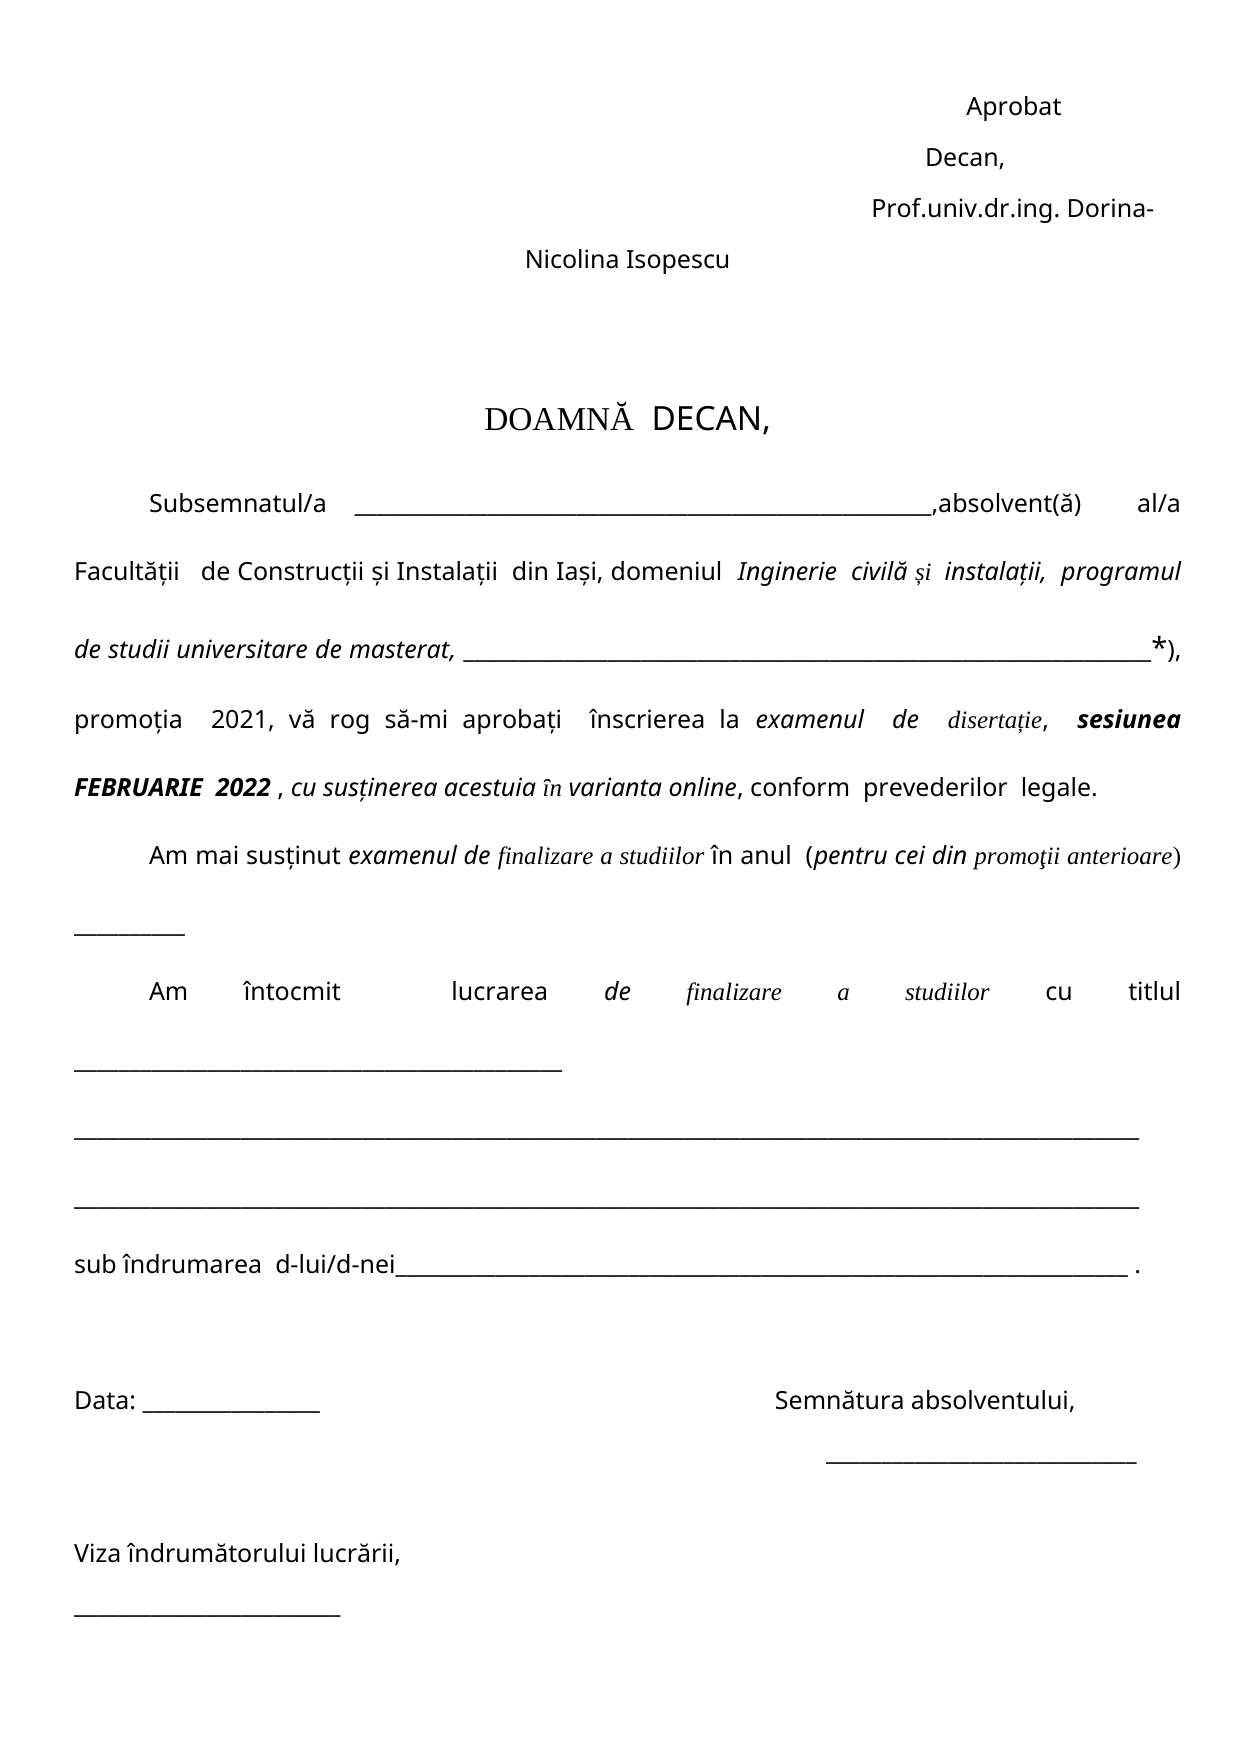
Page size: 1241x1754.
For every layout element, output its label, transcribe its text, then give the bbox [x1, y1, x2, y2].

text Subsemnatul/a ____________________________________________________,absolvent(ă) al/a Facultăţii de Construcţii şi Instalaţii din Iaşi, domeniul Inginerie civilă și instalaţii, programul de studii universitare de masterat, ______________________________________________________________*), promoţia 2021, vă rog să-mi aprobaţi înscrierea la examenul de disertație, sesiunea FEBRUARIE 2022 , cu susținerea acestuia ȋn varianta online, conform prevederilor legale. [74, 486, 1181, 803]
text ________________________________________________________________________________________________ [74, 1110, 1181, 1144]
text ____________________________ [74, 1434, 1181, 1468]
text Viza îndrumătorului lucrării, [74, 1536, 1181, 1570]
text ________________________ [74, 1587, 1181, 1621]
text Prof.univ.dr.ing. Dorina-Nicolina Isopescu [74, 191, 1181, 276]
text sub îndrumarea d-lui/d-nei__________________________________________________________________ . [74, 1246, 1181, 1280]
text ________________________________________________________________________________________________ [74, 1178, 1181, 1212]
text Am mai susţinut examenul de finalizare a studiilor în anul (pentru cei din promoţii anterioare) __________ [74, 838, 1181, 940]
text Am întocmit lucrarea de finalizare a studiilor cu titlul ____________________________________________ [74, 974, 1181, 1076]
text Data: ________________ Semnătura absolventului, [74, 1383, 1181, 1417]
text DOAMNĂ DECAN, [74, 395, 1181, 440]
text Decan, [74, 140, 1181, 174]
text Aprobat [74, 89, 1181, 123]
